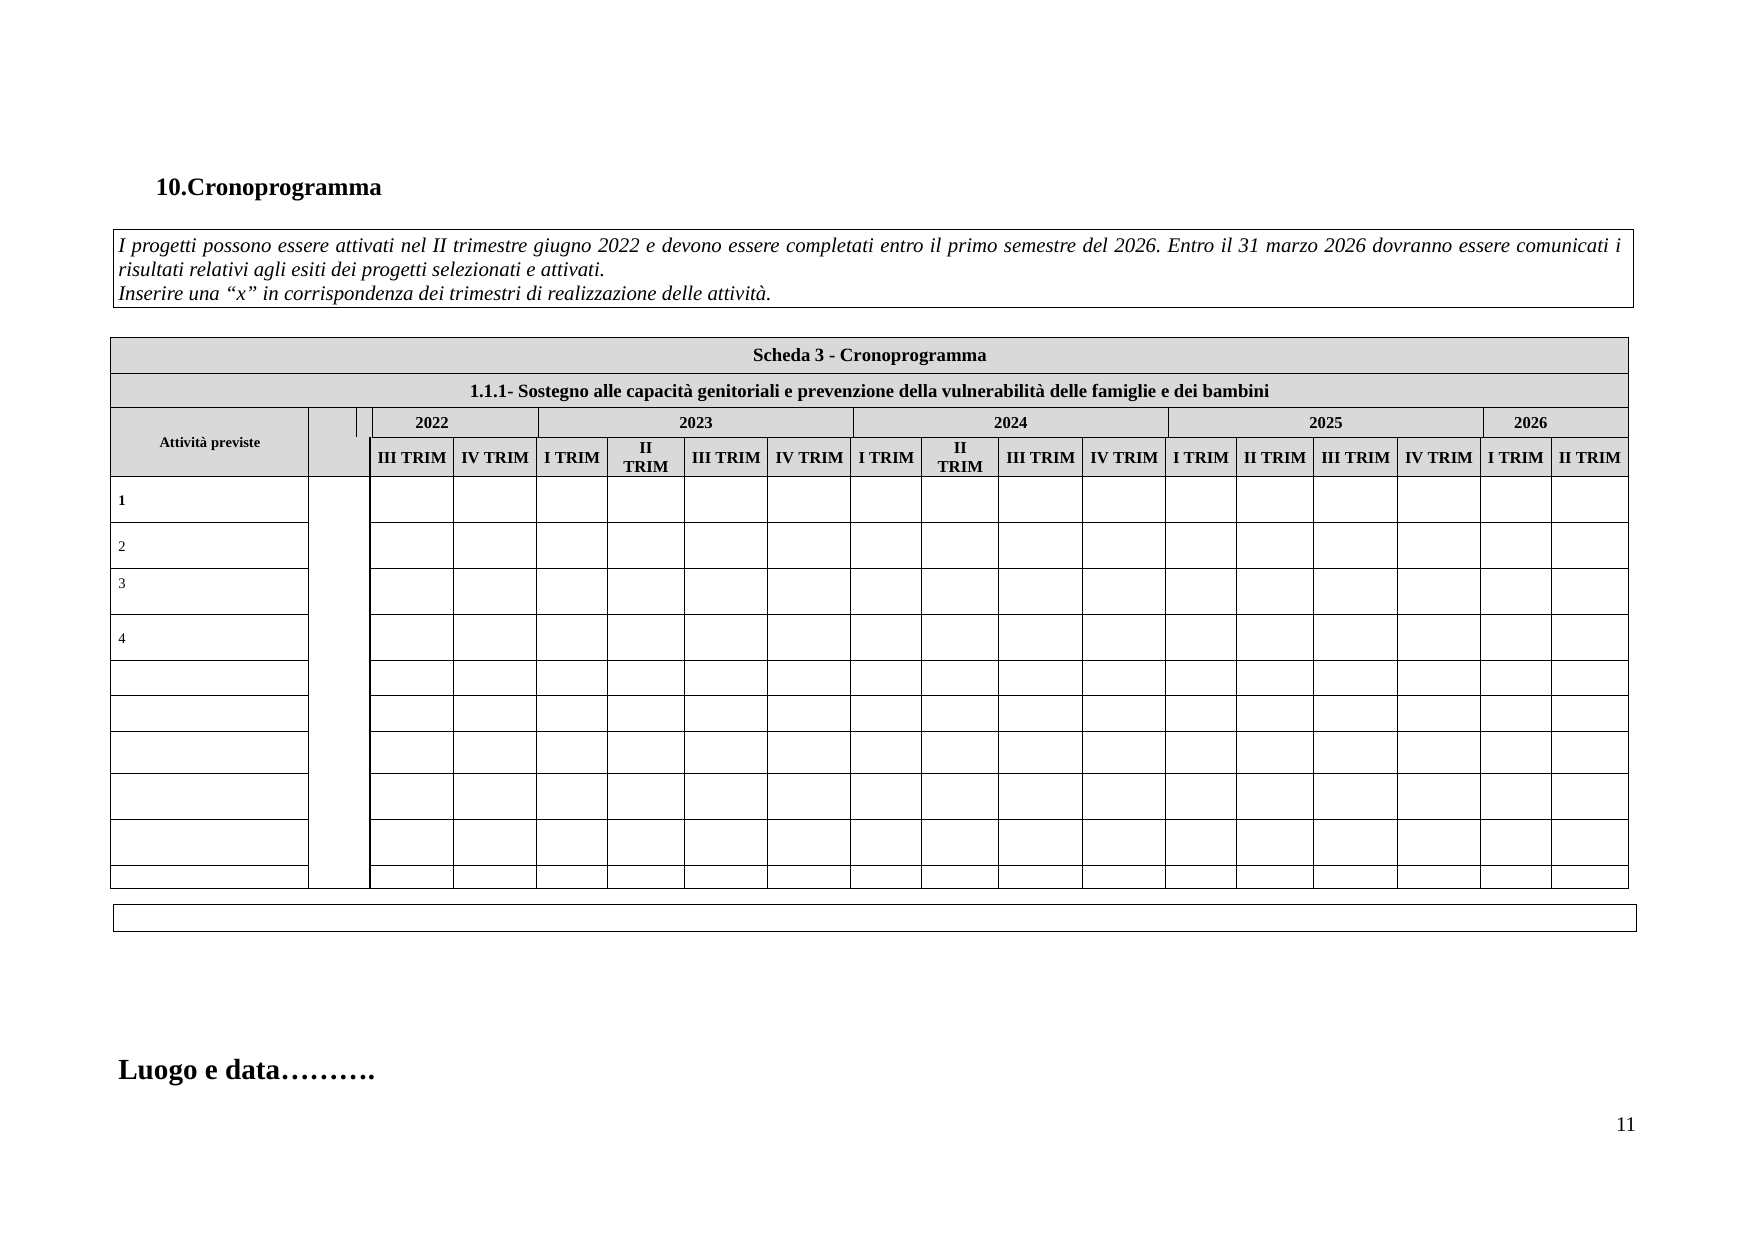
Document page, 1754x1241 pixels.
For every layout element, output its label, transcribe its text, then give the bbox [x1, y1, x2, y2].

table_cell [309, 865, 369, 887]
table_cell [1314, 774, 1397, 819]
table_cell [922, 866, 998, 887]
table_cell [454, 866, 536, 887]
table_cell [309, 408, 356, 437]
table_cell [537, 569, 607, 614]
table_cell [371, 569, 453, 614]
table_cell [309, 889, 357, 904]
table_cell [1083, 866, 1165, 887]
table_cell [922, 820, 998, 865]
table_cell [1481, 523, 1551, 568]
table_cell [851, 661, 921, 695]
table_cell 2022 [373, 408, 456, 437]
table_cell [999, 774, 1082, 819]
table_cell [372, 889, 456, 904]
table_cell [537, 696, 607, 731]
table_cell [1237, 696, 1313, 731]
table_cell [608, 523, 684, 568]
table_cell [1083, 820, 1165, 865]
table_cell III TRIM [371, 438, 453, 476]
table_cell [1554, 889, 1628, 904]
table_cell [1166, 732, 1236, 773]
table_cell [851, 477, 921, 522]
table_cell [608, 866, 684, 887]
table_cell [1317, 889, 1401, 904]
table_cell [608, 569, 684, 614]
table_cell 1 [111, 477, 308, 522]
table_cell [1481, 732, 1551, 773]
table_cell 2025 [1169, 408, 1483, 437]
text I progetti possono essere attivati nel II trimestre giugno 2022 e devono essere completati entro il primo semestre del 2026. Entro il 31 marzo 2026 dovranno essere comunicati i risultati relativi agli esiti dei progetti selezionati e attivati. [114, 230, 1633, 277]
table_cell [1083, 615, 1165, 660]
table_cell [1481, 569, 1551, 614]
table_cell [685, 477, 767, 522]
table_cell [608, 477, 684, 522]
table_cell [1398, 477, 1480, 522]
table_cell [999, 866, 1082, 887]
table_cell [371, 661, 453, 695]
table_cell [1398, 774, 1480, 819]
subtitle 10.Cronoprogramma [156, 172, 1636, 201]
table_cell [537, 615, 607, 660]
table_cell [1552, 615, 1628, 660]
table_cell [454, 661, 536, 695]
table_cell [454, 523, 536, 568]
table_cell [537, 661, 607, 695]
table_cell [999, 820, 1082, 865]
table_cell [608, 774, 684, 819]
table_cell [1314, 477, 1397, 522]
table_cell I TRIM [1481, 438, 1551, 476]
table_cell [1083, 569, 1165, 614]
table_cell [608, 696, 684, 731]
table_cell [999, 569, 1082, 614]
table_cell [357, 408, 372, 437]
table_cell [111, 661, 308, 695]
table_cell [1552, 477, 1628, 522]
table_cell [1552, 732, 1628, 773]
table_cell [1166, 569, 1236, 614]
table_cell [609, 889, 686, 904]
table_cell [685, 696, 767, 731]
table_cell [1481, 866, 1551, 887]
table_cell [1554, 408, 1628, 437]
table_cell 2 [111, 523, 308, 568]
table_cell [685, 866, 767, 887]
table_cell II TRIM [922, 438, 998, 476]
table_cell [537, 477, 607, 522]
table_cell [537, 732, 607, 773]
table_cell [1484, 889, 1554, 904]
table_cell [1166, 866, 1236, 887]
table_cell I TRIM [1166, 438, 1236, 476]
table_cell [111, 820, 308, 865]
table_cell [1083, 732, 1165, 773]
table_cell [1398, 820, 1480, 865]
table_cell [768, 774, 850, 819]
table_cell [1166, 820, 1236, 865]
table_cell [456, 889, 538, 904]
table_cell 2026 [1484, 408, 1554, 437]
table_cell [1083, 774, 1165, 819]
table_cell [1398, 866, 1480, 887]
table_cell [357, 889, 372, 904]
table_cell [922, 774, 998, 819]
table_cell [1481, 774, 1551, 819]
table_cell [1552, 866, 1628, 887]
table_cell [1398, 696, 1480, 731]
table_cell IV TRIM [1083, 438, 1165, 476]
table_cell [371, 732, 453, 773]
table_cell [454, 477, 536, 522]
table_cell [768, 820, 850, 865]
table_cell [1481, 661, 1551, 695]
table_cell [371, 477, 453, 522]
table_cell [999, 523, 1082, 568]
table_cell [1314, 661, 1397, 695]
table_cell [1237, 820, 1313, 865]
table_cell [454, 820, 536, 865]
table_cell [1166, 523, 1236, 568]
table_cell [770, 889, 853, 904]
table_cell IV TRIM [1398, 438, 1480, 476]
table_cell [851, 569, 921, 614]
table_cell [922, 569, 998, 614]
table_cell [999, 615, 1082, 660]
table_cell [1237, 774, 1313, 819]
table_cell [1083, 696, 1165, 731]
table_cell [371, 866, 453, 887]
table_cell [851, 774, 921, 819]
table_cell [768, 661, 850, 695]
table_cell II TRIM [1552, 438, 1628, 476]
table_cell [851, 615, 921, 660]
table_cell [1237, 615, 1313, 660]
table_cell [851, 866, 921, 887]
table_cell [1237, 477, 1313, 522]
table_cell [538, 889, 609, 904]
table_cell [608, 615, 684, 660]
table_cell [608, 732, 684, 773]
table_cell [1481, 820, 1551, 865]
table_cell [922, 523, 998, 568]
table_cell [1314, 569, 1397, 614]
table_cell [1166, 615, 1236, 660]
text Inserire una “x” in corrispondenza dei trimestri di realizzazione delle attività. [114, 277, 1633, 307]
table_cell [686, 889, 770, 904]
table_cell [537, 523, 607, 568]
table_cell [1552, 569, 1628, 614]
table_cell [454, 569, 536, 614]
table_cell [1481, 696, 1551, 731]
table_cell [1314, 866, 1397, 887]
table_cell [922, 661, 998, 695]
table_cell [1237, 661, 1313, 695]
table_cell [111, 732, 308, 773]
table_header Scheda 3 - Cronoprogramma [111, 338, 1628, 373]
table_cell [685, 523, 767, 568]
table_cell [768, 866, 850, 887]
table_cell [851, 820, 921, 865]
table_cell [454, 774, 536, 819]
table_cell [1398, 661, 1480, 695]
table_cell [685, 615, 767, 660]
table_cell [1001, 889, 1085, 904]
table_cell [608, 820, 684, 865]
table_cell [851, 523, 921, 568]
table_cell [922, 615, 998, 660]
table_cell [768, 696, 850, 731]
table_cell III TRIM [1314, 438, 1397, 476]
table_cell [1083, 477, 1165, 522]
table_cell III TRIM [685, 438, 767, 476]
table_cell [1314, 615, 1397, 660]
table_cell [1237, 523, 1313, 568]
table_cell [537, 774, 607, 819]
table_cell [371, 523, 453, 568]
table_cell I TRIM [537, 438, 607, 476]
table_cell [924, 889, 1001, 904]
table_cell [685, 569, 767, 614]
table_cell [768, 569, 850, 614]
table_cell [1552, 523, 1628, 568]
table_cell [537, 866, 607, 887]
table_cell [371, 615, 453, 660]
table_cell [111, 774, 308, 819]
table_cell IV TRIM [454, 438, 536, 476]
table_cell [685, 820, 767, 865]
table_cell II TRIM [1237, 438, 1313, 476]
table_cell [1239, 889, 1317, 904]
table_cell [1401, 889, 1484, 904]
table_cell [999, 732, 1082, 773]
table_cell [371, 696, 453, 731]
table_cell [685, 732, 767, 773]
table_cell 1.1.1- Sostegno alle capacità genitoriali e prevenzione della vulnerabilità delle famiglie e dei bambini [111, 374, 1628, 407]
table_cell [1398, 732, 1480, 773]
table_cell [999, 696, 1082, 731]
table_cell [768, 615, 850, 660]
table_cell [1398, 523, 1480, 568]
table_cell [922, 696, 998, 731]
table_cell [1083, 523, 1165, 568]
table_cell [853, 889, 924, 904]
table_cell [922, 477, 998, 522]
table_cell [1552, 820, 1628, 865]
table_cell [1166, 696, 1236, 731]
table_cell [999, 477, 1082, 522]
table_cell [111, 866, 308, 887]
table_cell [1166, 477, 1236, 522]
table_cell II TRIM [608, 438, 684, 476]
table_cell [1552, 774, 1628, 819]
table_cell [309, 437, 369, 476]
table_cell [1166, 661, 1236, 695]
table_cell I TRIM [851, 438, 921, 476]
table_cell Attività previste [111, 408, 308, 476]
table_cell [1552, 661, 1628, 695]
table_cell [768, 477, 850, 522]
table_cell [1237, 732, 1313, 773]
table_cell [685, 661, 767, 695]
table_cell 3 [111, 569, 308, 614]
table_cell 2024 [854, 408, 1168, 437]
table_cell [851, 732, 921, 773]
table_cell 4 [111, 615, 308, 660]
table_cell [1314, 523, 1397, 568]
table_cell [1398, 569, 1480, 614]
table_cell [1552, 696, 1628, 731]
table_cell [454, 615, 536, 660]
table_cell [1166, 774, 1236, 819]
table_cell [768, 732, 850, 773]
table_cell [768, 523, 850, 568]
table_cell [1237, 569, 1313, 614]
table_cell [608, 661, 684, 695]
table_cell [1168, 889, 1239, 904]
table_cell [1314, 820, 1397, 865]
table_cell [685, 774, 767, 819]
table_cell [1314, 732, 1397, 773]
table_cell [1237, 866, 1313, 887]
table_cell [111, 696, 308, 731]
table_cell [1083, 661, 1165, 695]
table_cell 2023 [539, 408, 853, 437]
text Luogo e data………. [118, 1052, 1636, 1086]
table_cell [1085, 889, 1168, 904]
table_cell [111, 889, 308, 904]
table_cell [456, 408, 538, 437]
table_cell [851, 696, 921, 731]
table_cell [454, 696, 536, 731]
table_cell III TRIM [999, 438, 1082, 476]
table_cell [371, 774, 453, 819]
table_cell [999, 661, 1082, 695]
table_cell IV TRIM [768, 438, 850, 476]
table_cell [1314, 696, 1397, 731]
table_cell [454, 732, 536, 773]
table_cell [371, 820, 453, 865]
table_cell [1481, 615, 1551, 660]
table_cell [1398, 615, 1480, 660]
table_cell [309, 477, 369, 865]
table_cell [1481, 477, 1551, 522]
table_cell [922, 732, 998, 773]
table_cell [537, 820, 607, 865]
